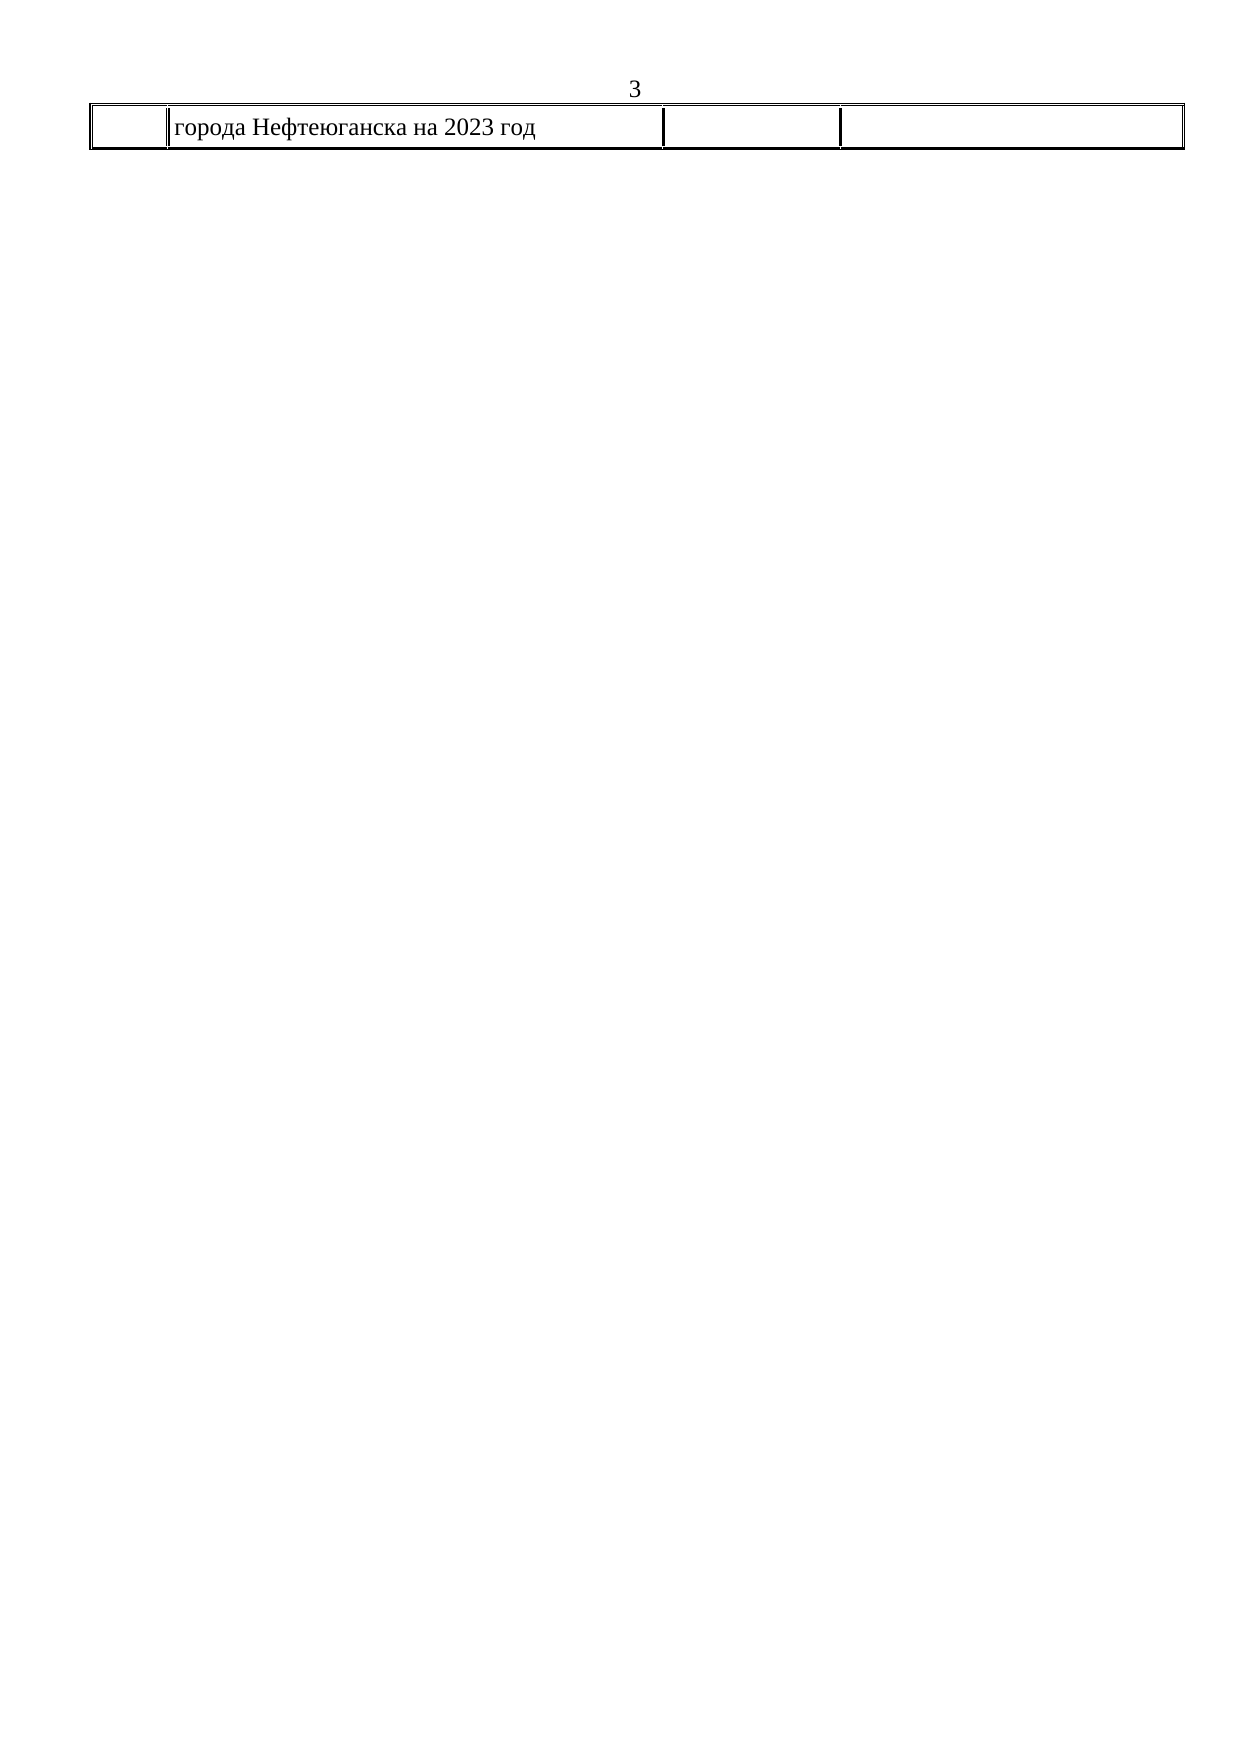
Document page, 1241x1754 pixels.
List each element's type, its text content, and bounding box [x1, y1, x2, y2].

table_cell [91, 104, 168, 147]
table_cell II полугодие [663, 106, 840, 147]
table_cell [168, 104, 663, 147]
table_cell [840, 106, 1182, 147]
